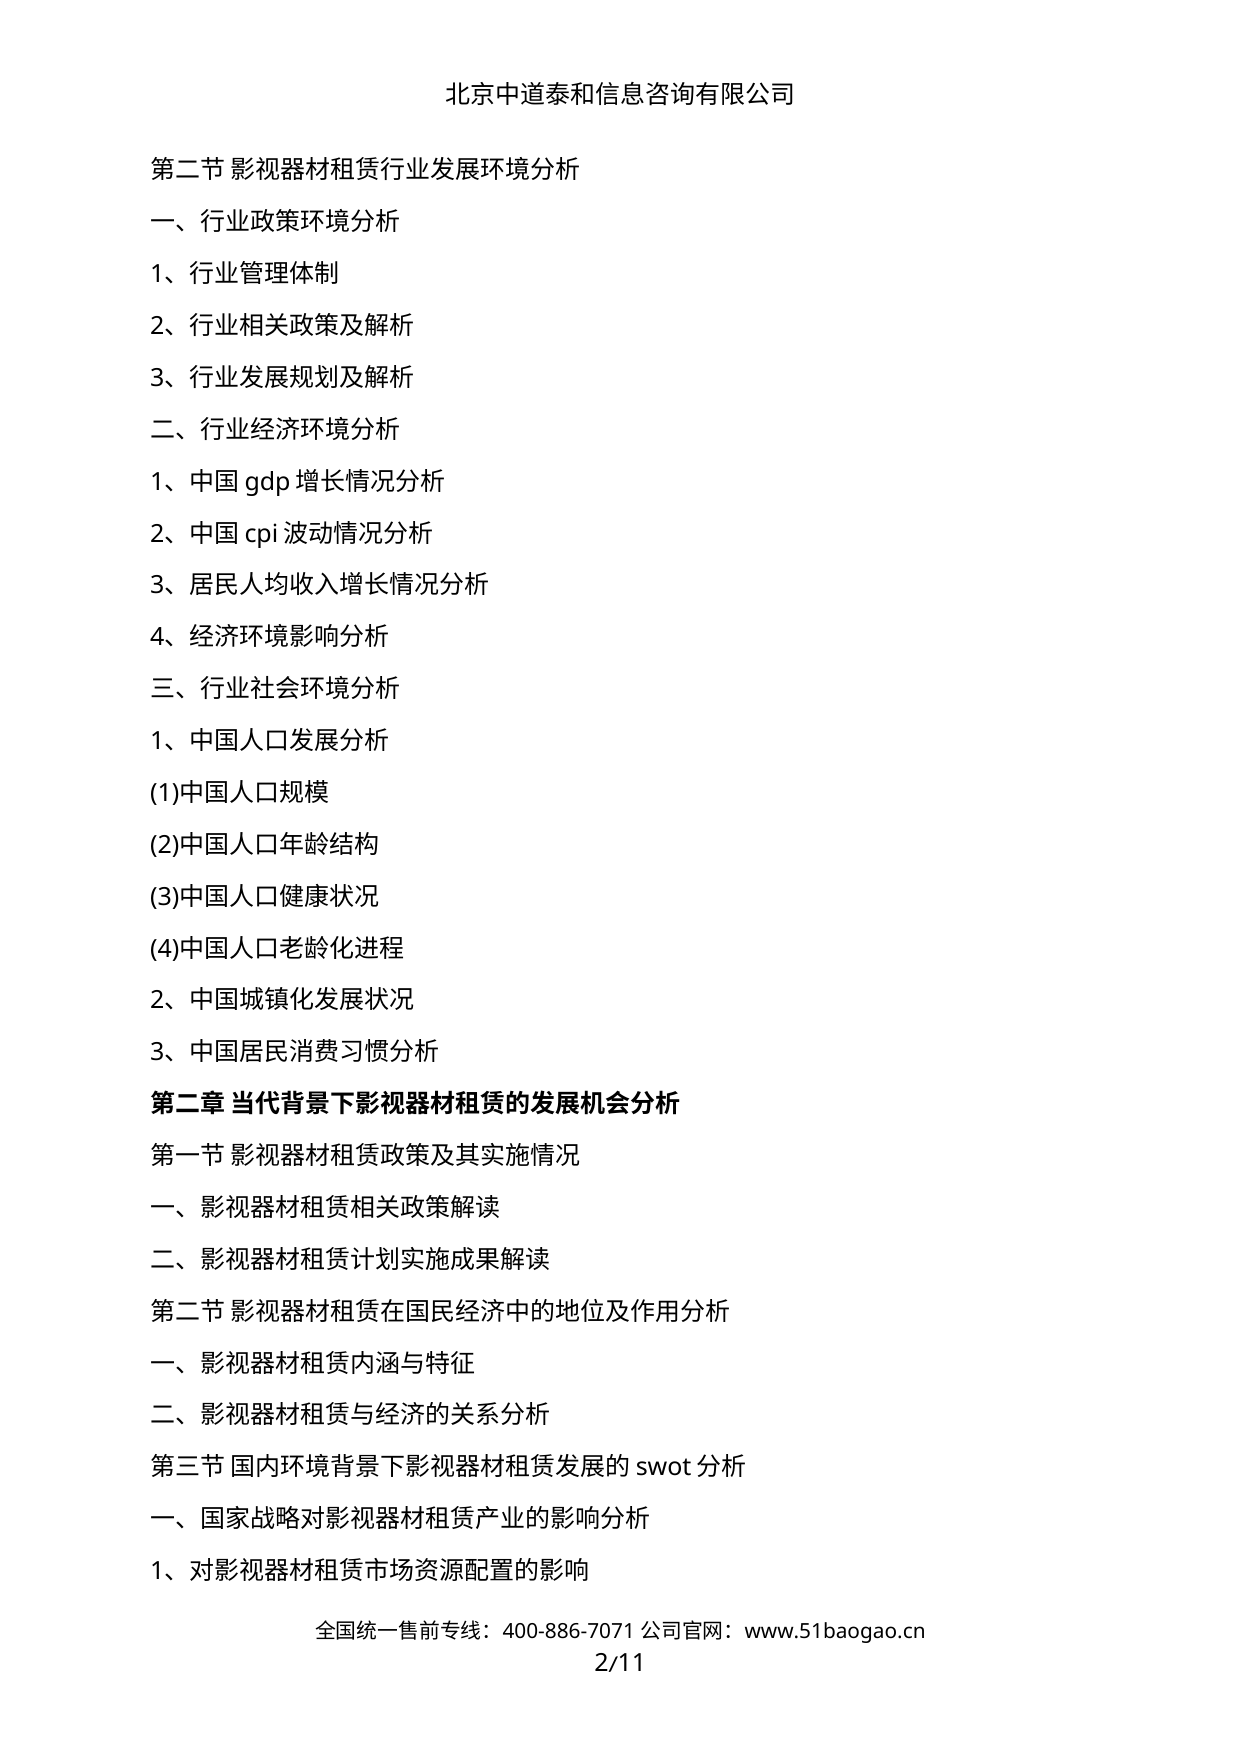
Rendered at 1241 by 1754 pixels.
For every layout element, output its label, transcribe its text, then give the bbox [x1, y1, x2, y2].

text 1、对影视器材租赁市场资源配置的影响 [150, 1551, 1090, 1587]
text 2、行业相关政策及解析 [150, 306, 1090, 342]
text 2、中国城镇化发展状况 [150, 980, 1090, 1016]
text 一、影视器材租赁相关政策解读 [150, 1187, 1090, 1224]
text 1、中国人口发展分析 [150, 721, 1090, 757]
text (4)中国人口老龄化进程 [150, 928, 1090, 964]
text 二、影视器材租赁计划实施成果解读 [150, 1239, 1090, 1276]
text 第二节 影视器材租赁在国民经济中的地位及作用分析 [150, 1291, 1090, 1327]
text 二、影视器材租赁与经济的关系分析 [150, 1395, 1090, 1431]
text 3、中国居民消费习惯分析 [150, 1032, 1090, 1068]
text (1)中国人口规模 [150, 772, 1090, 809]
text 三、行业社会环境分析 [150, 669, 1090, 705]
text 二、行业经济环境分析 [150, 409, 1090, 446]
text 一、国家战略对影视器材租赁产业的影响分析 [150, 1499, 1090, 1535]
text 一、行业政策环境分析 [150, 202, 1090, 238]
text 第二章 当代背景下影视器材租赁的发展机会分析 [150, 1084, 1090, 1120]
text 3、行业发展规划及解析 [150, 357, 1090, 394]
text 第一节 影视器材租赁政策及其实施情况 [150, 1136, 1090, 1172]
text 第三节 国内环境背景下影视器材租赁发展的swot分析 [150, 1447, 1090, 1483]
text 2、中国cpi波动情况分析 [150, 513, 1090, 549]
text 1、行业管理体制 [150, 254, 1090, 290]
text 第二节 影视器材租赁行业发展环境分析 [150, 150, 1090, 186]
text 1、中国gdp增长情况分析 [150, 461, 1090, 497]
text 一、影视器材租赁内涵与特征 [150, 1343, 1090, 1379]
text 3、居民人均收入增长情况分析 [150, 565, 1090, 601]
text 4、经济环境影响分析 [150, 617, 1090, 653]
text (3)中国人口健康状况 [150, 876, 1090, 912]
text (2)中国人口年龄结构 [150, 824, 1090, 861]
